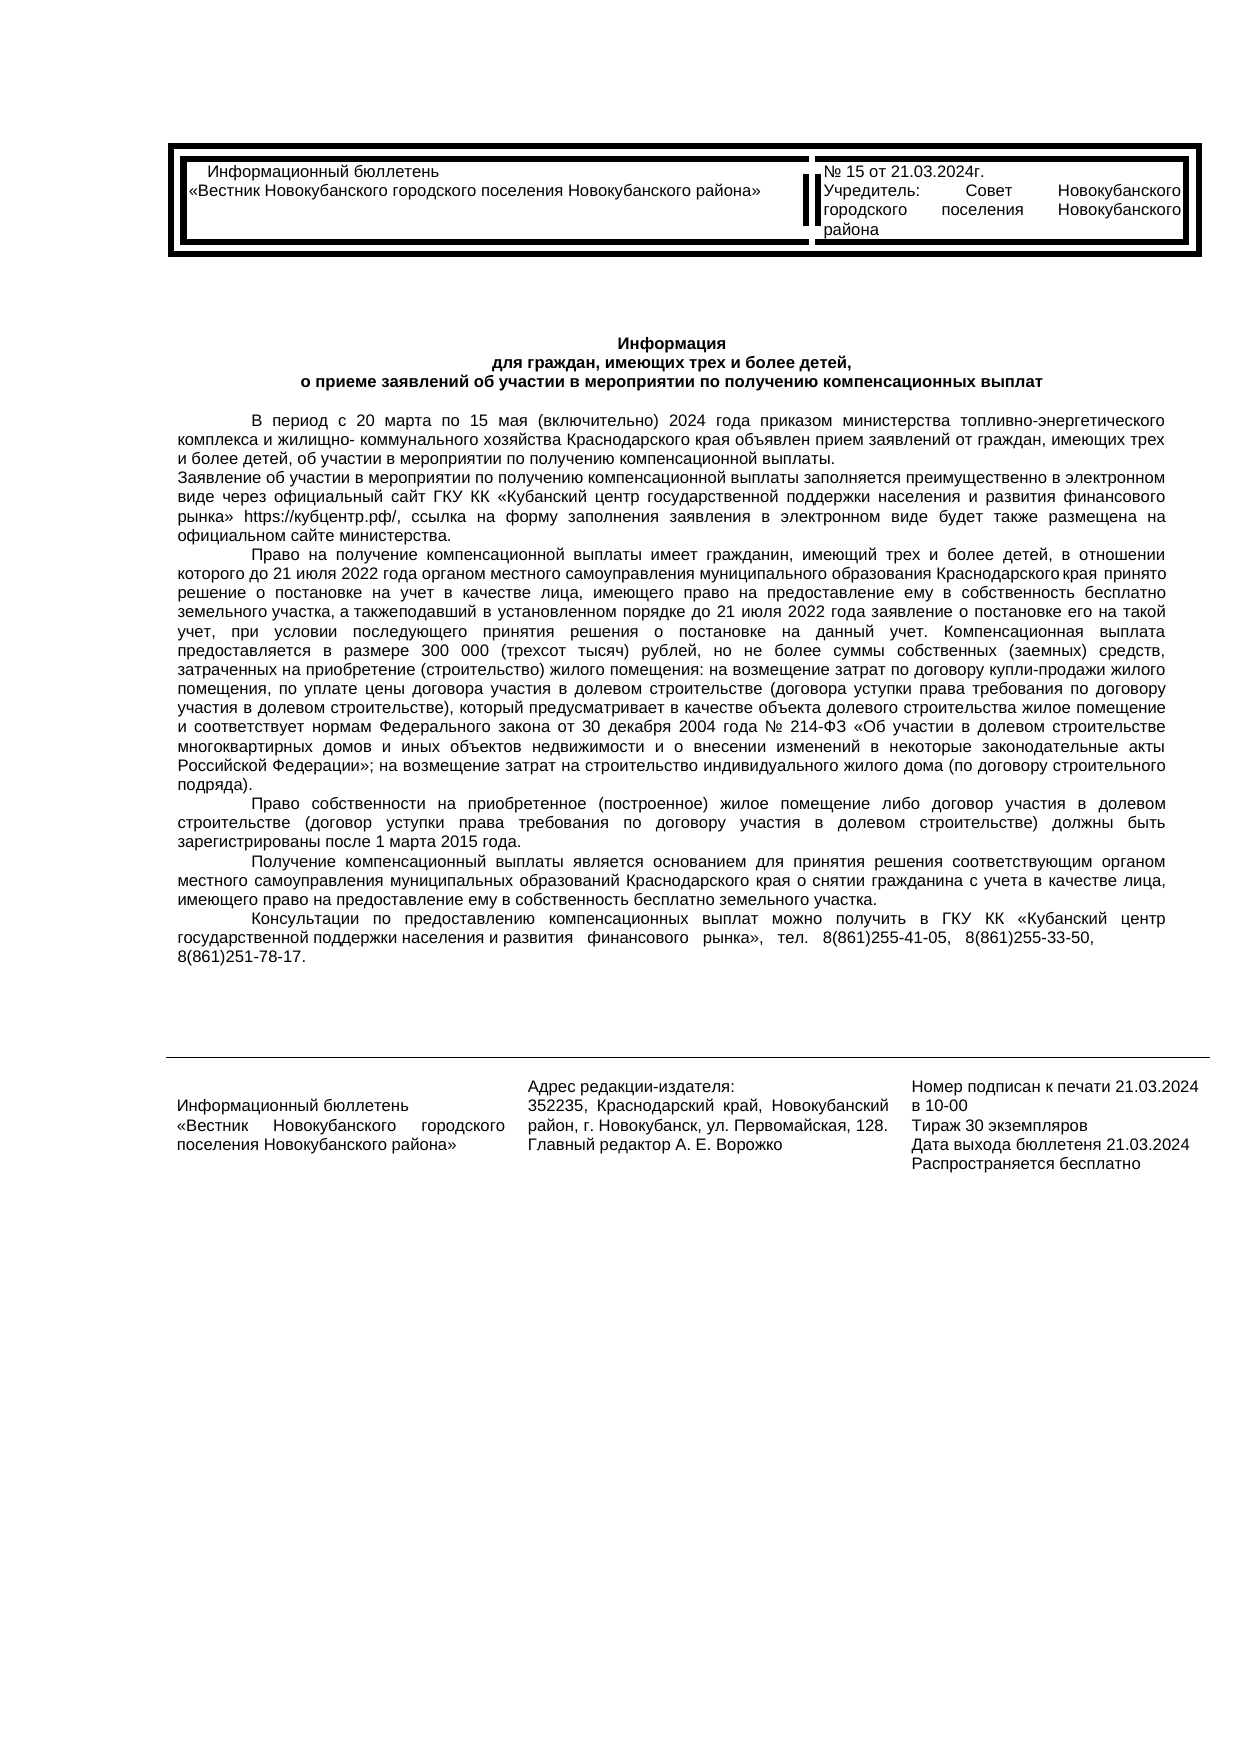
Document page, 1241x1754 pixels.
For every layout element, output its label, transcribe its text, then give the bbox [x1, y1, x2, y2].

table_header № 15 от 21.03.2024г. Учредитель: Совет Новокубанского городского поселения Новокубанского района [812, 149, 1192, 238]
text 8(861)251-78-17. [177, 947, 1166, 966]
text Получение компенсационный выплаты является основанием для принятия решения соответствующим органом местного самоуправления муниципальных образований Краснодарского края о снятии гражданина с учета в качестве лица, имеющего право на предоставление ему в собственность бесплатно земельного участка. [177, 851, 1166, 909]
text Консультации по предоставлению компенсационных выплат можно получить в ГКУ КК «Кубанский центр государственной поддержки населения и развития финансового рынка», тел. 8(861)255-41-05, 8(861)255-33-50, [177, 909, 1166, 947]
text о приеме заявлений об участии в мероприятии по получению компенсационных выплат [177, 372, 1166, 391]
table_header Информационный бюллетень «Вестник Новокубанского городского поселения Новокубанского района» [177, 149, 812, 238]
text Право на получение компенсационной выплаты имеет гражданин, имеющий трех и более детей, в отношении которого до 21 июля 2022 года органом местного самоуправления муниципального образования Краснодарского края принято решение о постановке на учет в качестве лица, имеющего право на предоставление ему в собственность бесплатно земельного участка, а также подавший в установленном порядке до 21 июля 2022 года заявление о постановке его на такой учет, при условии последующего принятия решения о постановке на данный учет. Компенсационная выплата предоставляется в размере 300 000 (трехсот тысяч) рублей, но не более суммы собственных (заемных) средств, затраченных на приобретение (строительство) жилого помещения: на возмещение затрат по договору купли-продажи жилого помещения, по уплате цены договора участия в долевом строительстве (договора уступки права требования по договору участия в долевом строительстве), который предусматривает в качестве объекта долевого строительства жилое помещение и соответствует нормам Федерального закона от 30 декабря 2004 года № 214-ФЗ «Об участии в долевом строительстве многоквартирных домов и иных объектов недвижимости и о внесении изменений в некоторые законодательные акты Российской Федерации»; на возмещение затрат на строительство индивидуального жилого дома (по договору строительного подряда). [177, 545, 1166, 794]
text Заявление об участии в мероприятии по получению компенсационной выплаты заполняется преимущественно в электронном виде через официальный сайт ГКУ КК «Кубанский центр государственной поддержки населения и развития финансового рынка» https://кубцентр.рф/, ссылка на форму заполнения заявления в электронном виде будет также размещена на официальном сайте министерства. [177, 468, 1166, 545]
table_header Адрес редакции-издателя: 352235, Краснодарский край, Новокубанский район, г. Новокубанск, ул. Первомайская, 128. Главный редактор А. Е. Ворожко [517, 1058, 900, 1173]
table_header Информационный бюллетень «Вестник Новокубанского городского поселения Новокубанского района» [166, 1058, 516, 1173]
text Информация [177, 334, 1166, 353]
table_header Номер подписан к печати 21.03.2024 в 10-00 Тираж 30 экземпляров Дата выхода бюллетеня 21.03.2024 Распространяется бесплатно [901, 1058, 1210, 1173]
text для граждан, имеющих трех и более детей, [177, 353, 1166, 372]
text В период с 20 марта по 15 мая (включительно) 2024 года приказом министерства топливно-энергетического комплекса и жилищно- коммунального хозяйства Краснодарского края объявлен прием заявлений от граждан, имеющих трех и более детей, об участии в мероприятии по получению компенсационной выплаты. [177, 411, 1166, 468]
text Право собственности на приобретенное (построенное) жилое помещение либо договор участия в долевом строительстве (договор уступки права требования по договору участия в долевом строительстве) должны быть зарегистрированы после 1 марта 2015 года. [177, 794, 1166, 851]
